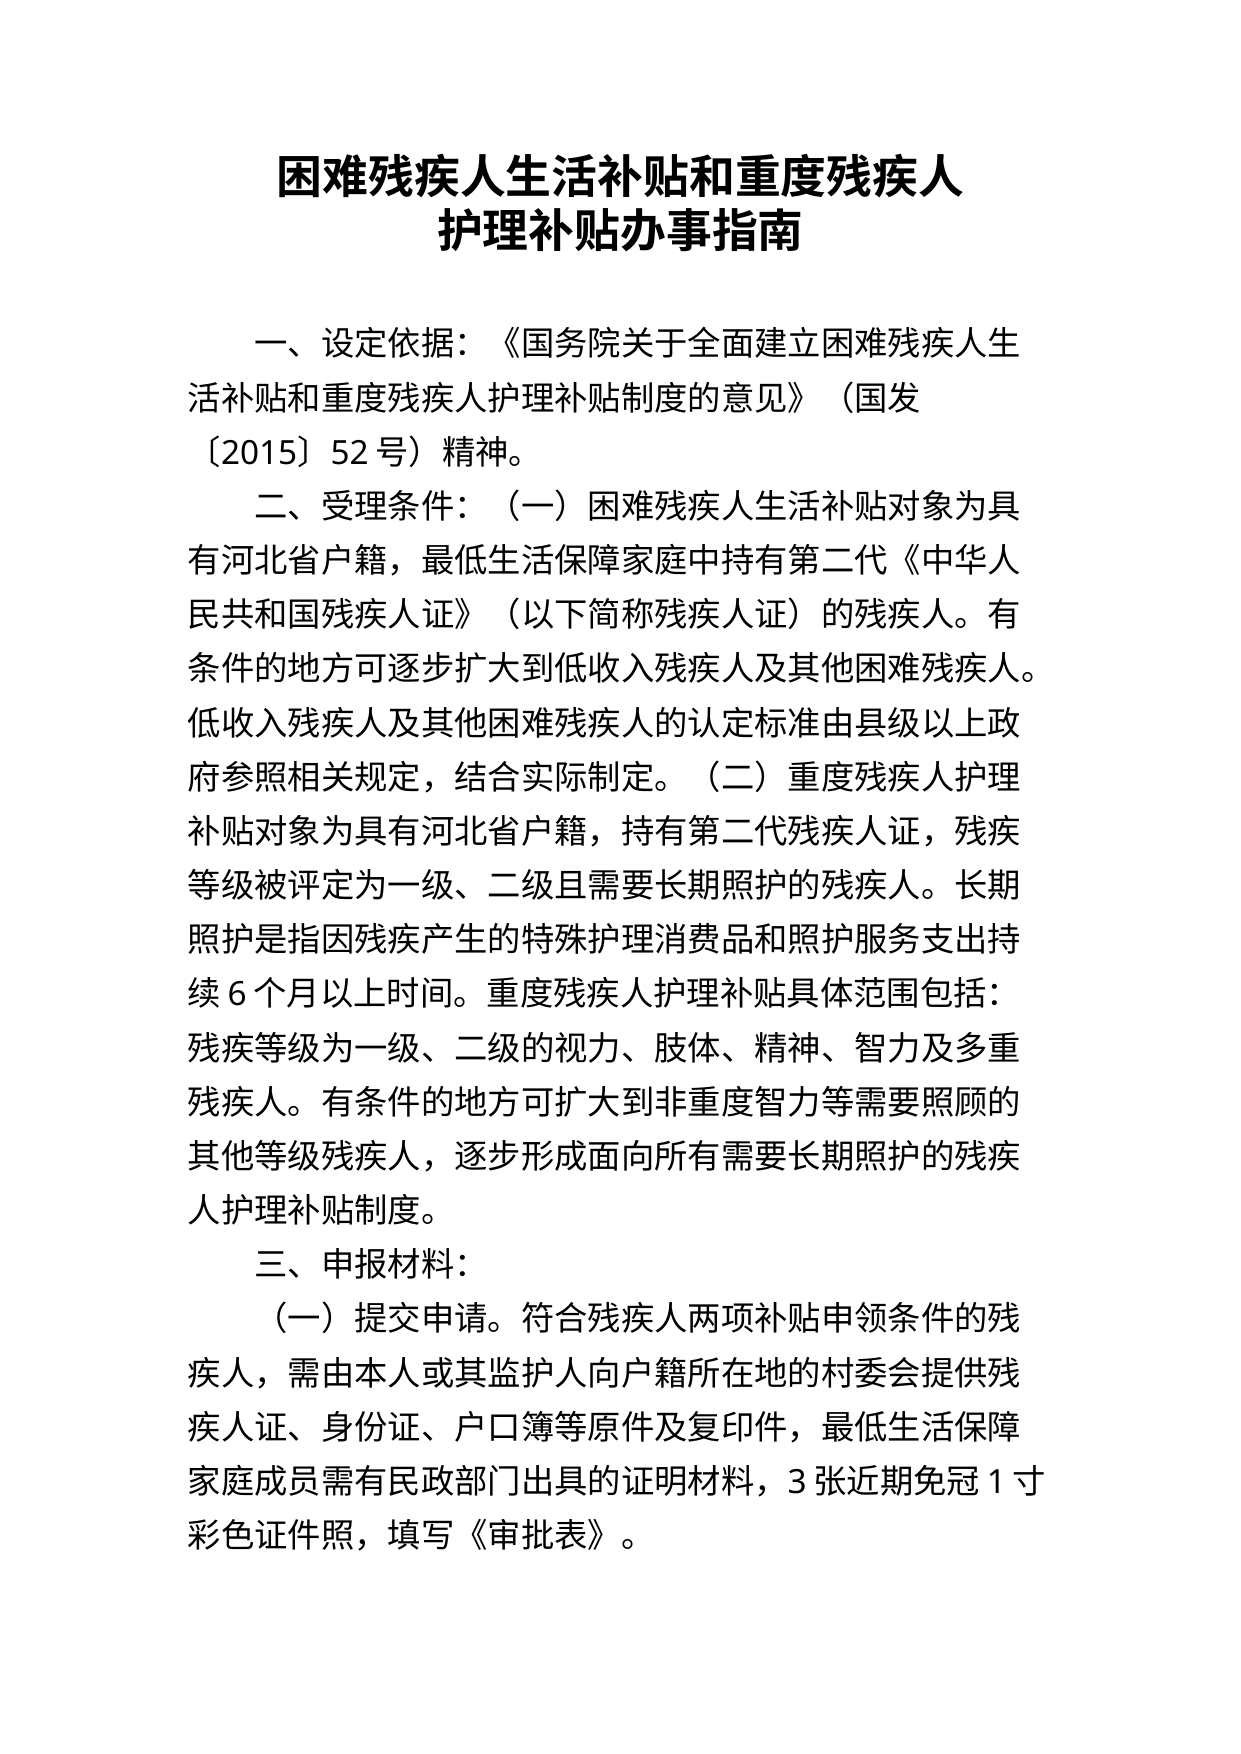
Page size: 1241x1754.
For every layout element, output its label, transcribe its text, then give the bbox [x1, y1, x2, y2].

text （一）提交申请。符合残疾人两项补贴申领条件的残疾人，需由本人或其监护人向户籍所在地的村委会提供残疾人证、身份证、户口簿等原件及复印件，最低生活保障家庭成员需有民政部门出具的证明材料，3张近期免冠1寸彩色证件照，填写《审批表》。 [187, 1287, 1053, 1558]
text 护理补贴办事指南 [187, 204, 1053, 258]
text 二、受理条件：（一）困难残疾人生活补贴对象为具有河北省户籍，最低生活保障家庭中持有第二代《中华人民共和国残疾人证》（以下简称残疾人证）的残疾人。有条件的地方可逐步扩大到低收入残疾人及其他困难残疾人。低收入残疾人及其他困难残疾人的认定标准由县级以上政府参照相关规定，结合实际制定。（二）重度残疾人护理补贴对象为具有河北省户籍，持有第二代残疾人证，残疾等级被评定为一级、二级且需要长期照护的残疾人。长期照护是指因残疾产生的特殊护理消费品和照护服务支出持续6个月以上时间。重度残疾人护理补贴具体范围包括：残疾等级为一级、二级的视力、肢体、精神、智力及多重残疾人。有条件的地方可扩大到非重度智力等需要照顾的其他等级残疾人，逐步形成面向所有需要长期照护的残疾人护理补贴制度。 [187, 475, 1053, 1233]
text 三、申报材料： [187, 1233, 1053, 1287]
text 困难残疾人生活补贴和重度残疾人 [187, 150, 1053, 204]
text 一、设定依据：《国务院关于全面建立困难残疾人生活补贴和重度残疾人护理补贴制度的意见》（国发〔2015〕52号）精神。 [187, 312, 1053, 475]
